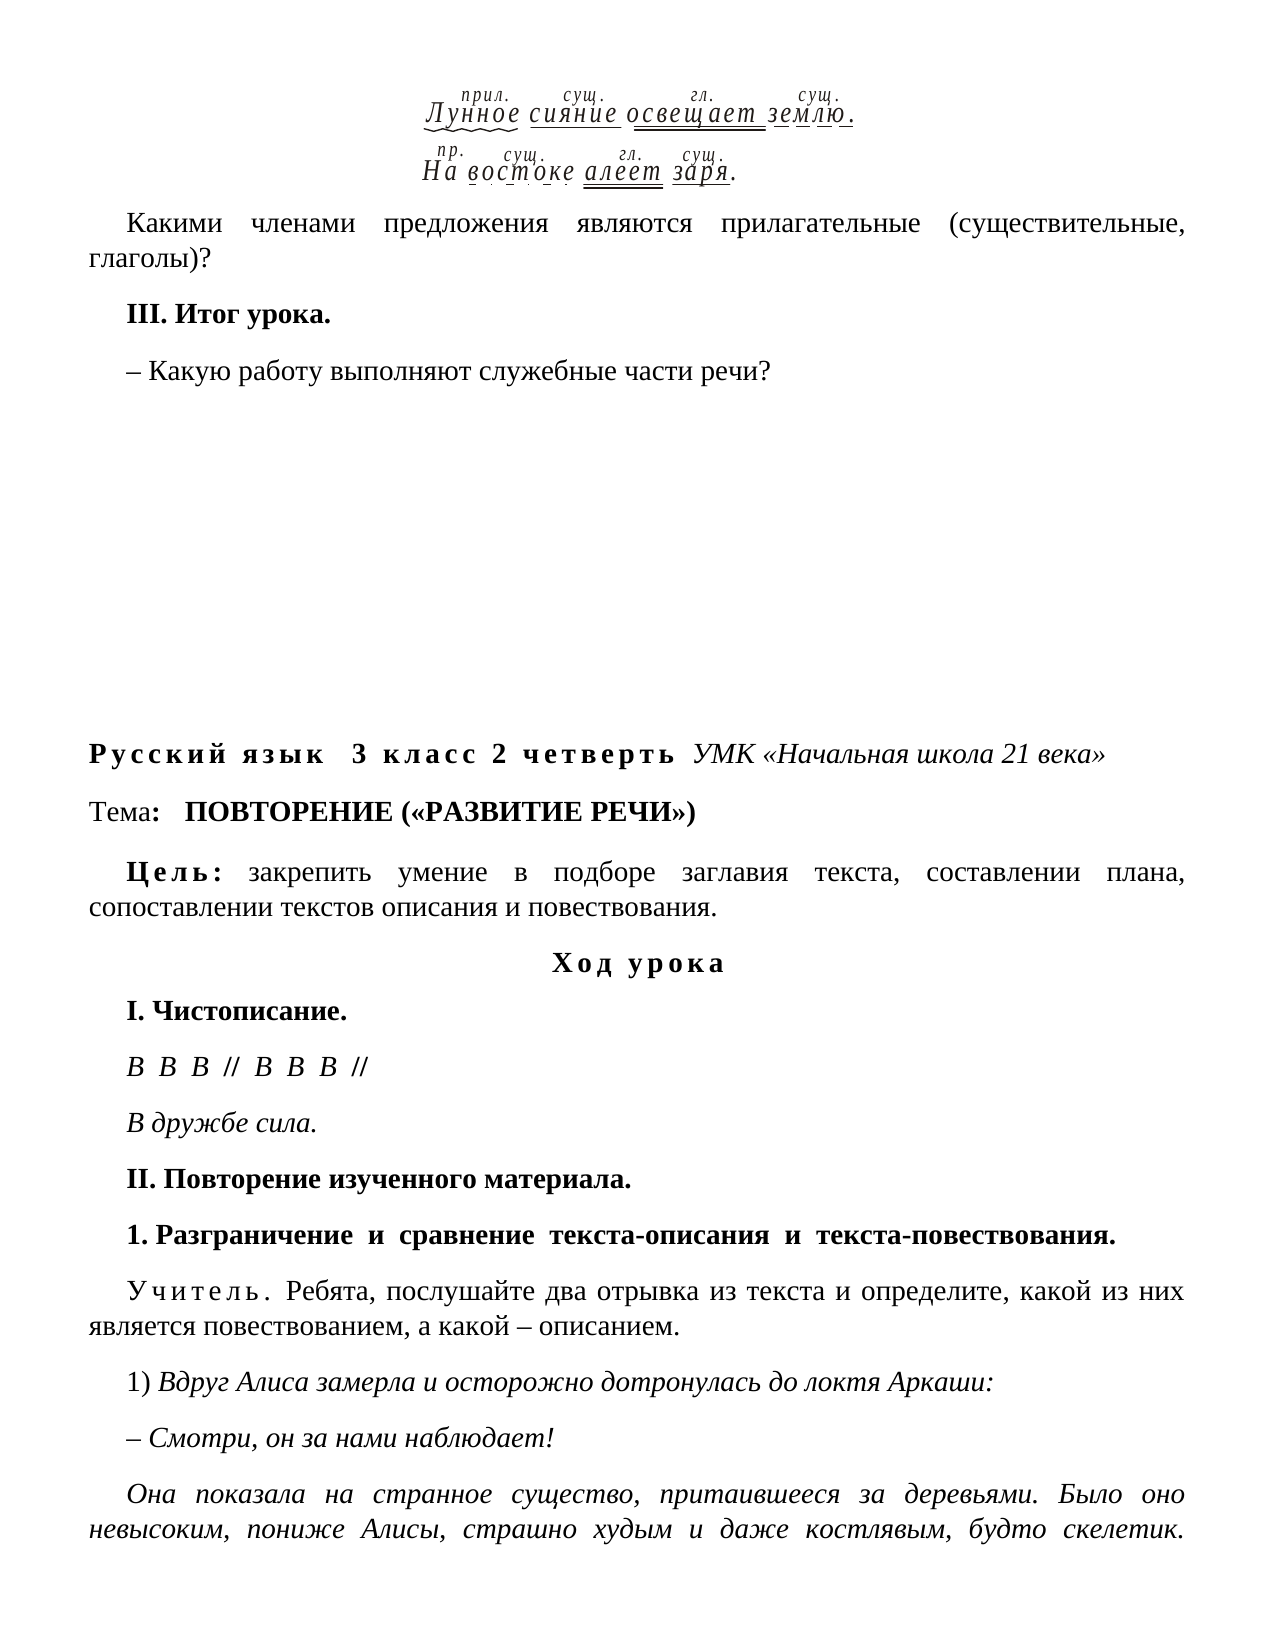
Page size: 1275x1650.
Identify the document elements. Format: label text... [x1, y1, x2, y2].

text I. Чистописание. [89, 993, 1186, 1026]
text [89, 1476, 1186, 1545]
text Цель: закрепить умение в подборе заглавия текста, составлении плана, сопоставлении текстов описания и повествования. [89, 854, 1186, 923]
text II. Повторение изученного материала. [89, 1161, 1186, 1194]
text 1. Разграничение и сравнение текста-описания и текста-повествования. [89, 1217, 1186, 1251]
text – Какую работу выполняют служебные части речи? [89, 353, 1186, 386]
text Тема: Повторение («Развитие речи») [89, 794, 1186, 827]
text Учитель. Ребята, послушайте два отрывка из текста и определите, какой из них является повествованием, а какой – описанием. [89, 1273, 1186, 1342]
text Какими членами предложения являются прилагательные (существительные, глаголы)? [89, 205, 1186, 274]
text В В В // В В В // [89, 1049, 1186, 1082]
text – Смотри, он за нами наблюдает! [89, 1420, 1186, 1454]
text III. Итог урока. [89, 297, 1186, 330]
text Ход урока [89, 945, 1186, 979]
text Русский язык 3 класс 2 четверть УМК «Начальная школа 21 века» [89, 745, 1186, 769]
text В дружбе сила. [89, 1105, 1186, 1138]
text 1) Вдруг Алиса замерла и осторожно дотронулась до локтя Аркаши: [89, 1364, 1186, 1398]
